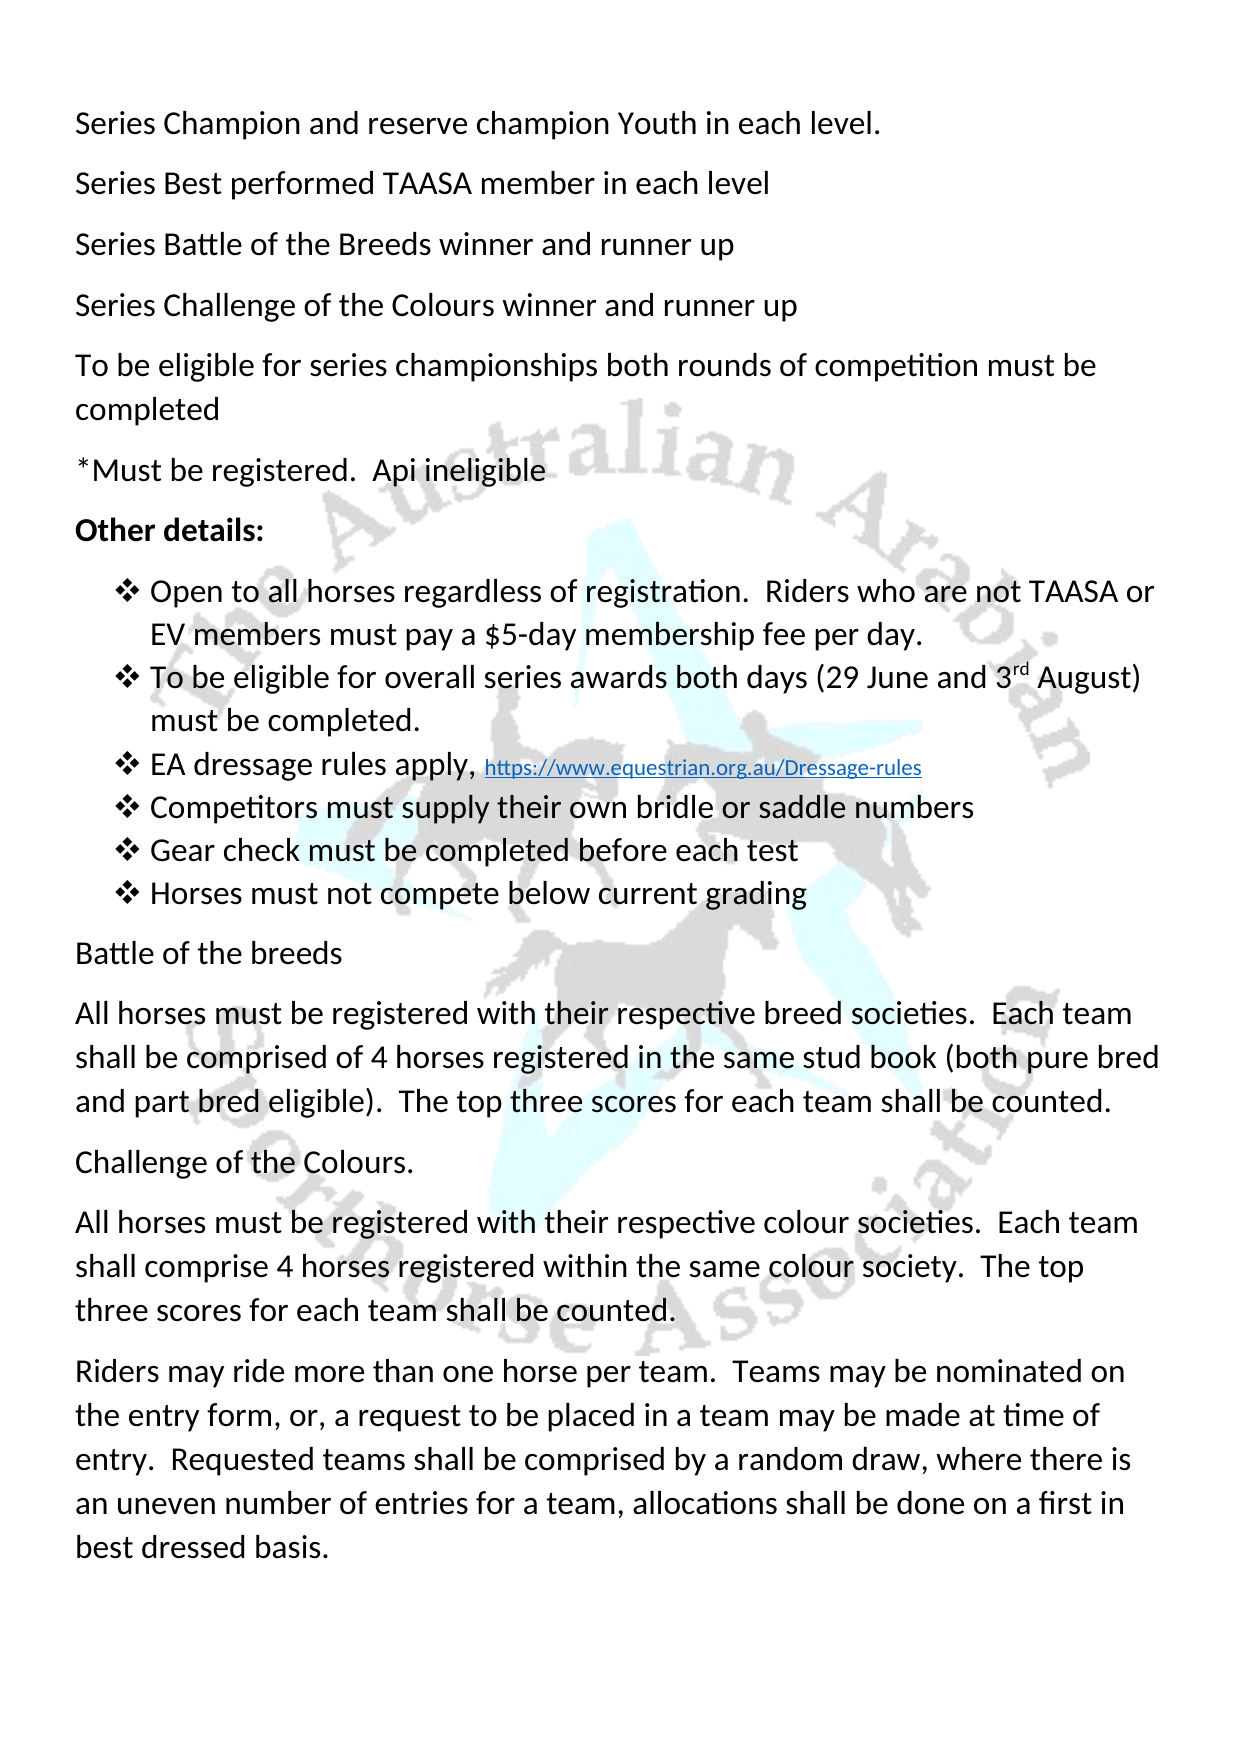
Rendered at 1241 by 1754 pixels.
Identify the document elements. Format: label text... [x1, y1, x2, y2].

list Horses must not compete below current grading [112, 872, 1165, 913]
list EA dressage rules apply, https://www.equestrian.org.au/Dressage-rules [112, 743, 1165, 783]
text Riders may ride more than one horse per team. Teams may be nominated on the entry form, or, a request to be placed in a team may be made at time of entry. Requested teams shall be comprised by a random draw, where there is an uneven number of entries for a team, allocations shall be done on a first in best dressed basis. [75, 1350, 1165, 1567]
text Series Challenge of the Colours winner and runner up [75, 284, 1165, 324]
text Challenge of the Colours. [75, 1141, 1165, 1182]
text Series Champion and reserve champion Youth in each level. [75, 102, 1165, 142]
text Series Battle of the Breeds winner and runner up [75, 223, 1165, 264]
text To be eligible for series championships both rounds of competition must be completed [75, 344, 1165, 429]
text All horses must be registered with their respective breed societies. Each team shall be comprised of 4 horses registered in the same stud book (both pure bred and part bred eligible). The top three scores for each team shall be counted. [75, 992, 1165, 1121]
list Gear check must be completed before each test [112, 829, 1165, 869]
text Other details: [75, 509, 1165, 550]
text Series Best performed TAASA member in each level [75, 162, 1165, 203]
text All horses must be registered with their respective colour societies. Each team shall comprise 4 horses registered within the same colour society. The top three scores for each team shall be counted. [75, 1202, 1165, 1330]
list Competitors must supply their own bridle or saddle numbers [112, 786, 1165, 826]
text Battle of the breeds [75, 932, 1165, 972]
list To be eligible for overall series awards both days (29 June and 3rd August) must be completed. [112, 656, 1165, 740]
text *Must be registered. Api ineligible [75, 449, 1165, 489]
list Open to all horses regardless of registration. Riders who are not TAASA or EV members must pay a $5-day membership fee per day. [112, 570, 1165, 654]
